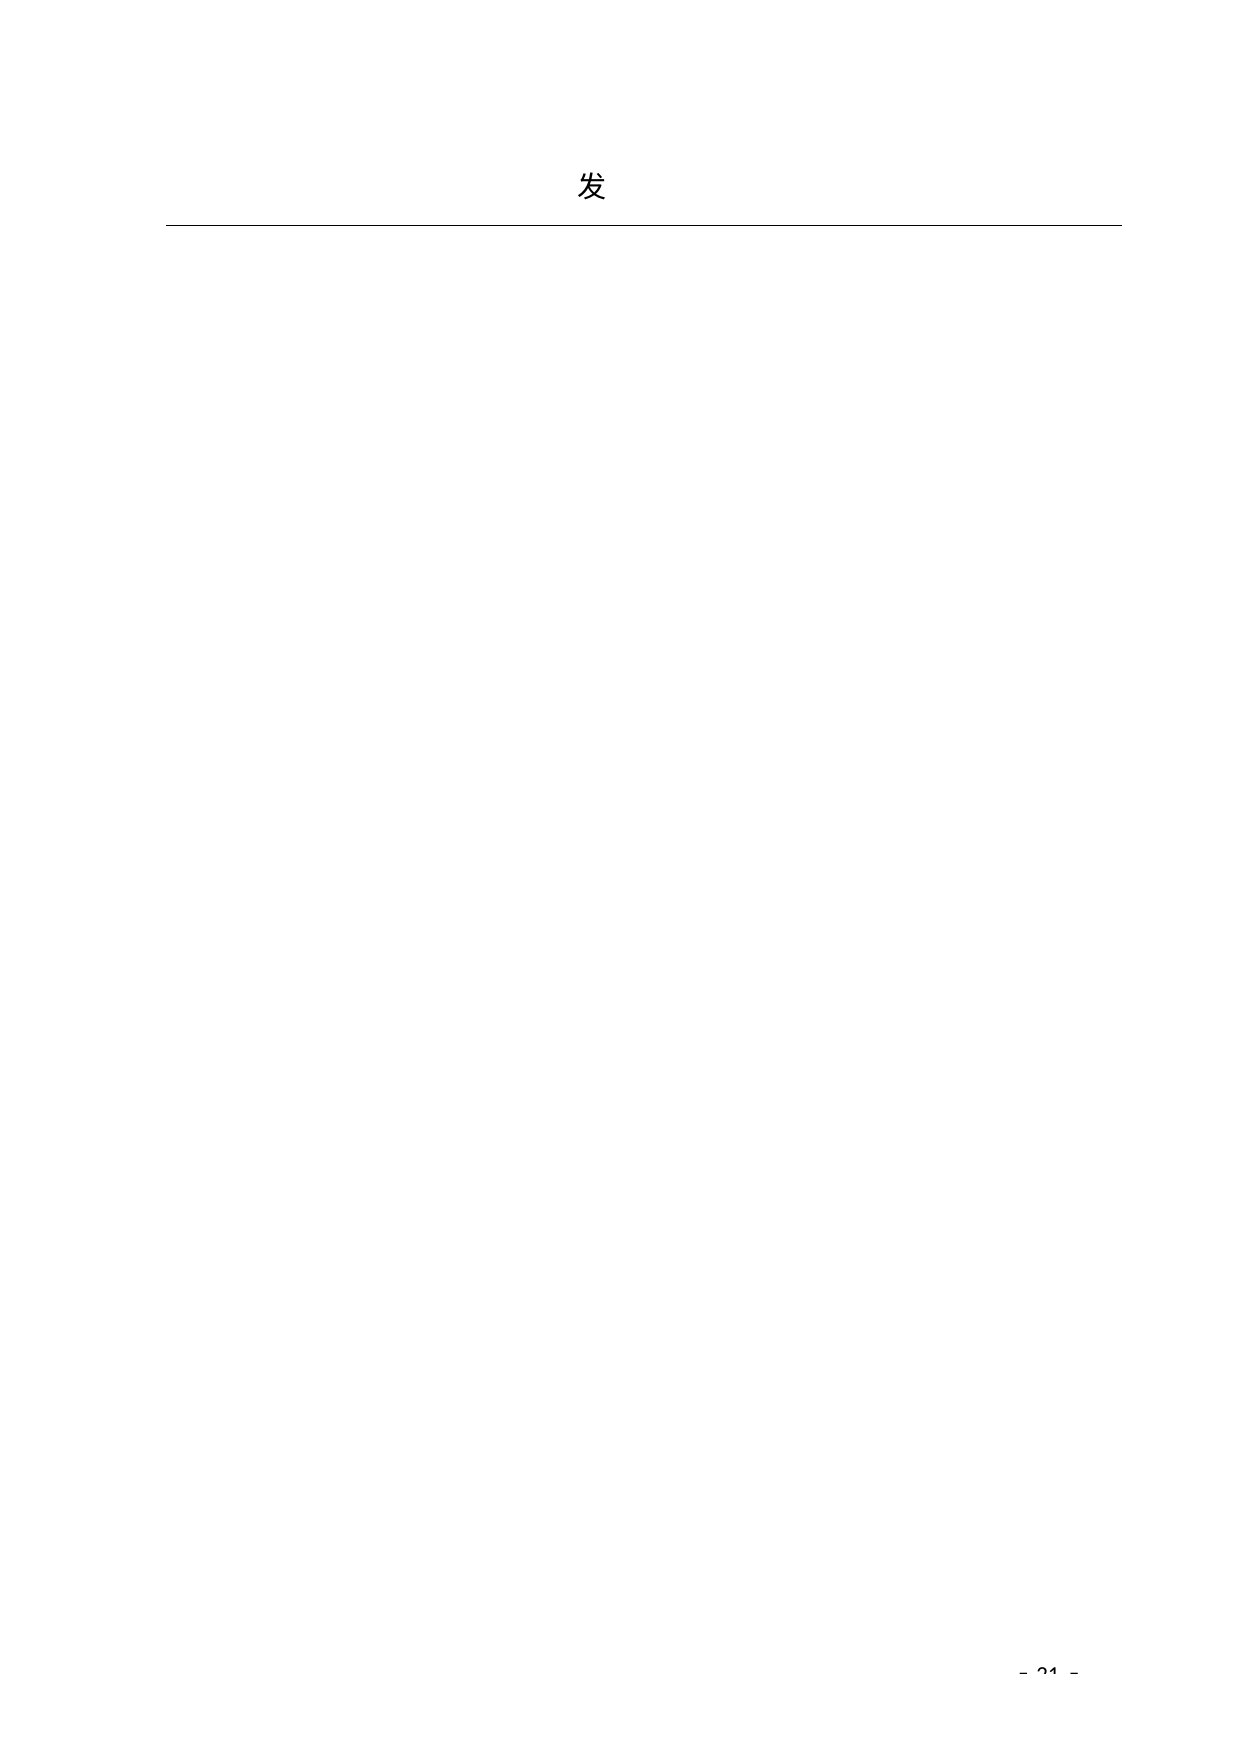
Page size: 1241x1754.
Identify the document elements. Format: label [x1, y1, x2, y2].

text [96, 167, 1088, 206]
